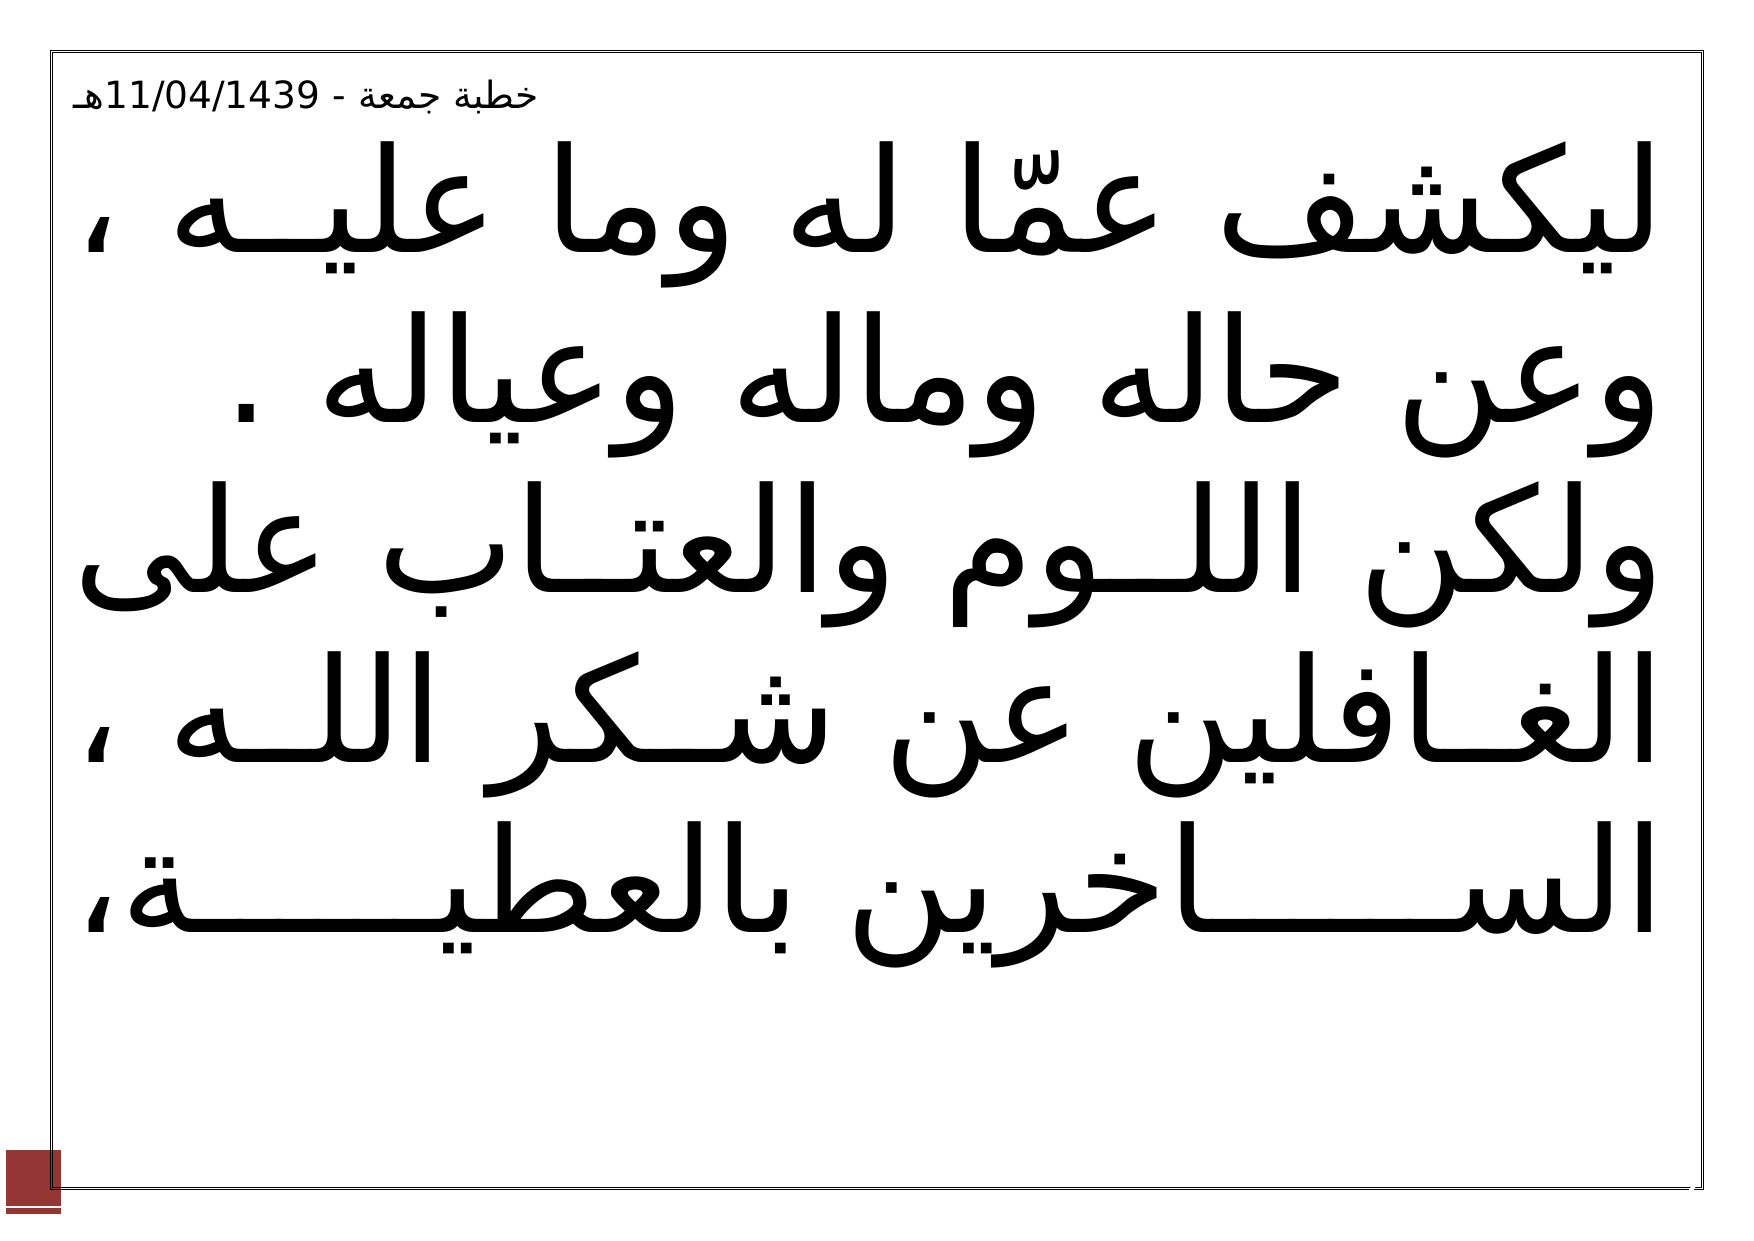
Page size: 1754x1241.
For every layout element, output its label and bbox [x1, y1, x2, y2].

text [74, 117, 1665, 457]
text [74, 457, 1665, 966]
